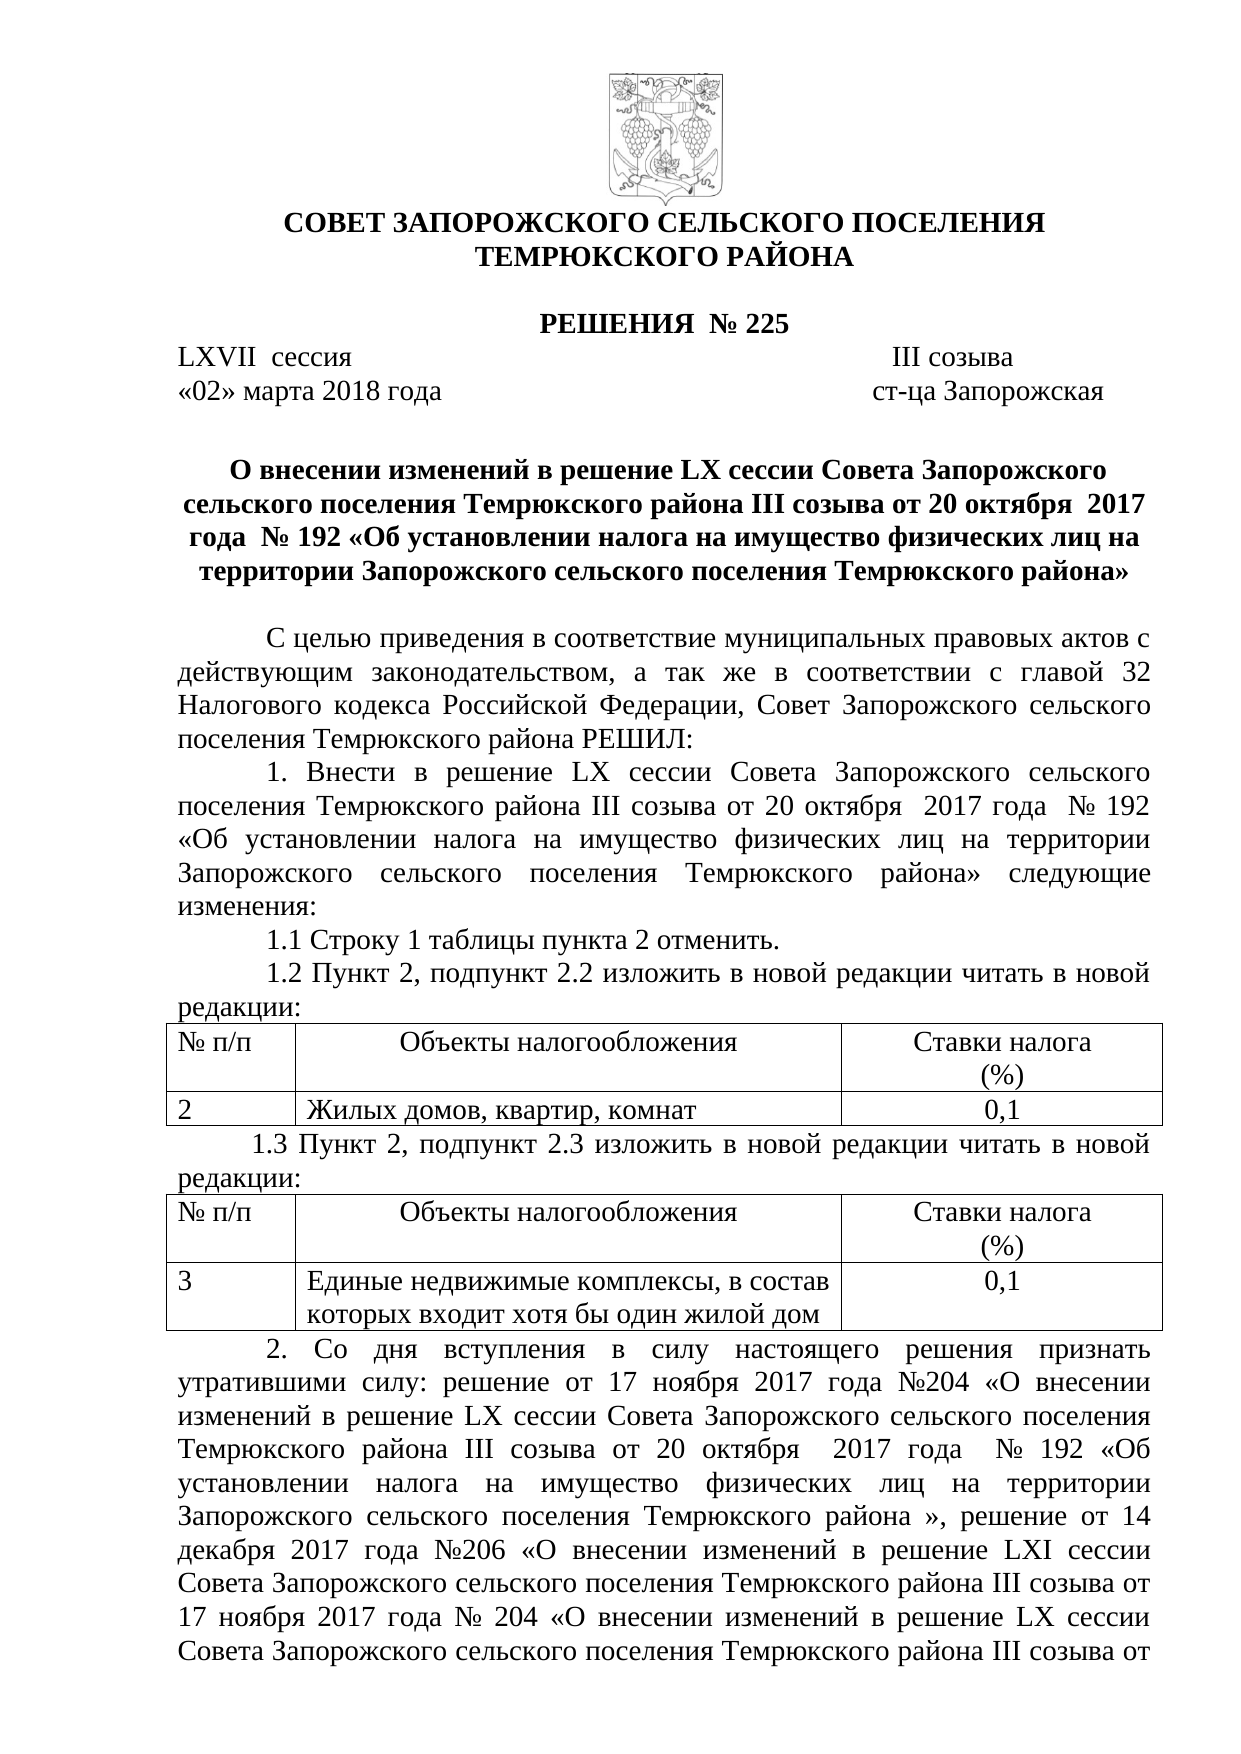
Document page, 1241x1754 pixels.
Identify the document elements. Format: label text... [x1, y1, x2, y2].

table_cell 0,1 [842, 1263, 1162, 1330]
text С целью приведения в соответствие муниципальных правовых актов с действующим законодательством, а так же в соответствии с главой 32 Налогового кодекса Российской Федерации, Совет Запорожского сельского поселения Темрюкского района РЕШИЛ: [177, 620, 1152, 754]
text СОВЕТ ЗАПОРОЖСКОГО СЕЛЬСКОГО ПОСЕЛЕНИЯ [177, 205, 1152, 239]
table_header № п/п [167, 1024, 295, 1091]
text 1.2 Пункт 2, подпункт 2.2 изложить в новой редакции читать в новой редакции: [177, 956, 1152, 1023]
table_cell 0,1 [842, 1092, 1162, 1125]
text LХVII сессия III созывa [177, 339, 1152, 373]
table_header Ставки налога (%) [842, 1024, 1162, 1091]
table_header Объекты налогообложения [296, 1195, 841, 1262]
text 1.3 Пункт 2, подпункт 2.3 изложить в новой редакции читать в новой редакции: [177, 1126, 1152, 1193]
table_header Ставки налога (%) [842, 1195, 1162, 1262]
table_header № п/п [167, 1195, 295, 1262]
table_cell Единые недвижимые комплексы, в состав которых входит хотя бы один жилой дом [296, 1263, 841, 1330]
table_header Объекты налогообложения [296, 1024, 841, 1091]
text ТЕМРЮКСКОГО РАЙОНА [177, 239, 1152, 272]
text 1.1 Строку 1 таблицы пункта 2 отменить. [177, 922, 1152, 956]
text О внесении изменений в решение LX сессии Совета Запорожского сельского поселения Темрюкского района III созыва от 20 октября 2017 года № 192 «Об установлении налога на имущество физических лиц на территории Запорожского сельского поселения Темрюкского района» [177, 452, 1152, 587]
text 1. Внести в решение LX сессии Совета Запорожского сельского поселения Темрюкского района III созыва от 20 октября 2017 года № 192 «Об установлении налога на имущество физических лиц на территории Запорожского сельского поселения Темрюкского района» следующие изменения: [177, 754, 1152, 922]
table_cell 2 [167, 1092, 295, 1125]
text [177, 1331, 1152, 1666]
table_cell 3 [167, 1263, 295, 1330]
text «02» марта 2018 года ст-ца Запорожская [177, 373, 1152, 406]
text РЕШЕНИЯ № 225 [177, 306, 1152, 339]
picture [605, 73, 723, 206]
table_cell Жилых домов, квартир, комнат [296, 1092, 841, 1125]
